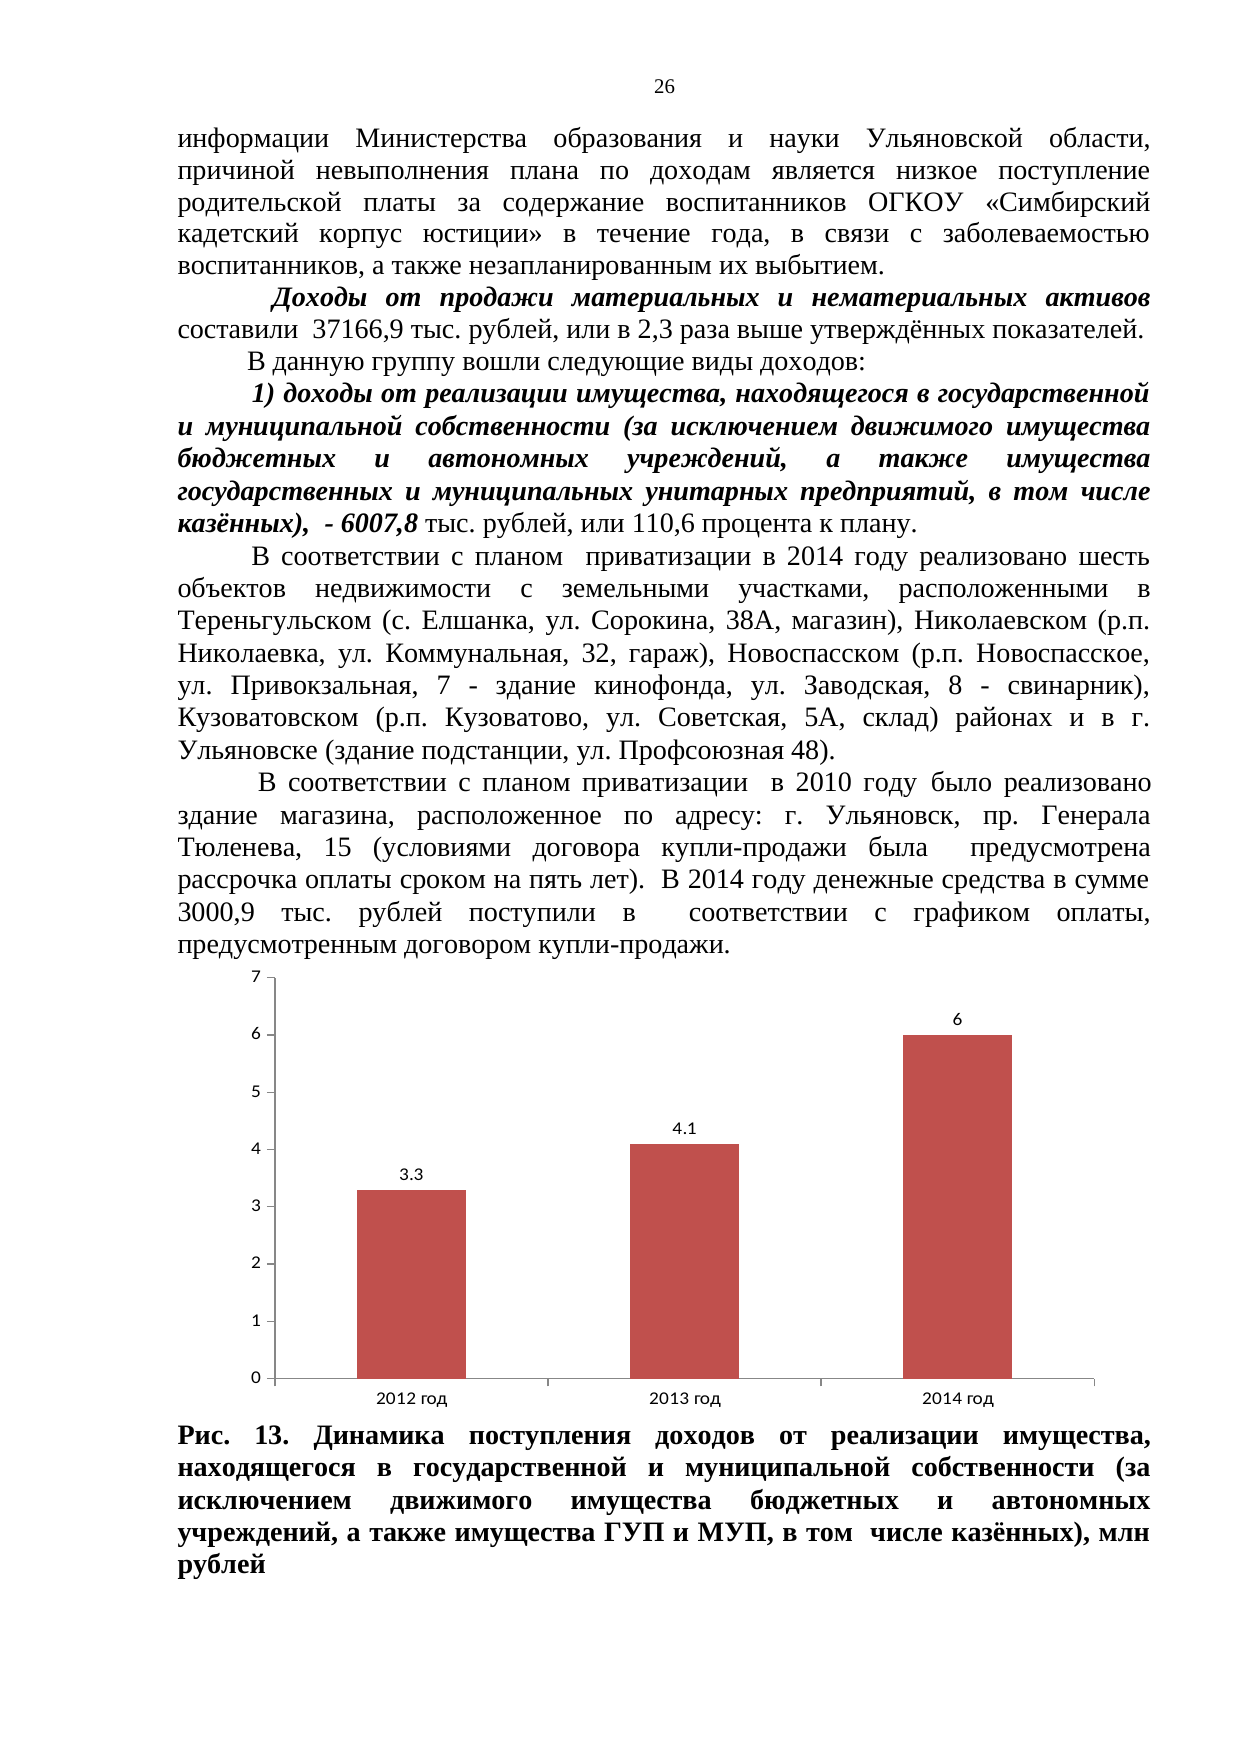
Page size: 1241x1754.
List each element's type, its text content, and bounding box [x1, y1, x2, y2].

text В соответствии с планом приватизации в 2010 году было реализовано здание магазина, расположенное по адресу: г. Ульяновск, пр. Генерала Тюленева, 15 (условиями договора купли-продажи была предусмотрена рассрочка оплаты сроком на пять лет). В 2014 году денежные средства в сумме 3000,9 тыс. рублей поступили в соответствии с графиком оплаты, предусмотренным договором купли-продажи. [177, 765, 1152, 960]
text 1) доходы от реализации имущества, находящегося в государственной и муниципальной собственности (за исключением движимого имущества бюджетных и автономных учреждений, а также имущества государственных и муниципальных унитарных предприятий, в том числе казённых), - 6007,8 тыс. рублей, или 110,6 процента к плану. [177, 377, 1152, 538]
text В соответствии с планом приватизации в 2014 году реализовано шесть объектов недвижимости с земельными участками, расположенными в Тереньгульском (с. Елшанка, ул. Сорокина, 38А, магазин), Николаевском (р.п. Николаевка, ул. Коммунальная, 32, гараж), Новоспасском (р.п. Новоспасское, ул. Привокзальная, 7 - здание кинофонда, ул. Заводская, 8 - свинарник), Кузоватовском (р.п. Кузоватово, ул. Советская, 5А, склад) районах и в г. Ульяновске (здание подстанции, ул. Профсоюзная 48). [177, 538, 1152, 765]
text В данную группу вошли следующие виды доходов: [177, 344, 1152, 377]
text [177, 122, 1152, 281]
text Рис. 13. Динамика поступления доходов от реализации имущества, находящегося в государственной и муниципальной собственности (за исключением движимого имущества бюджетных и автономных учреждений, а также имущества ГУП и МУП, в том числе казённых), млн рублей [177, 1418, 1152, 1580]
text Доходы от продажи материальных и нематериальных активов составили 37166,9 тыс. рублей, или в 2,3 раза выше утверждённых показателей. [177, 281, 1152, 344]
